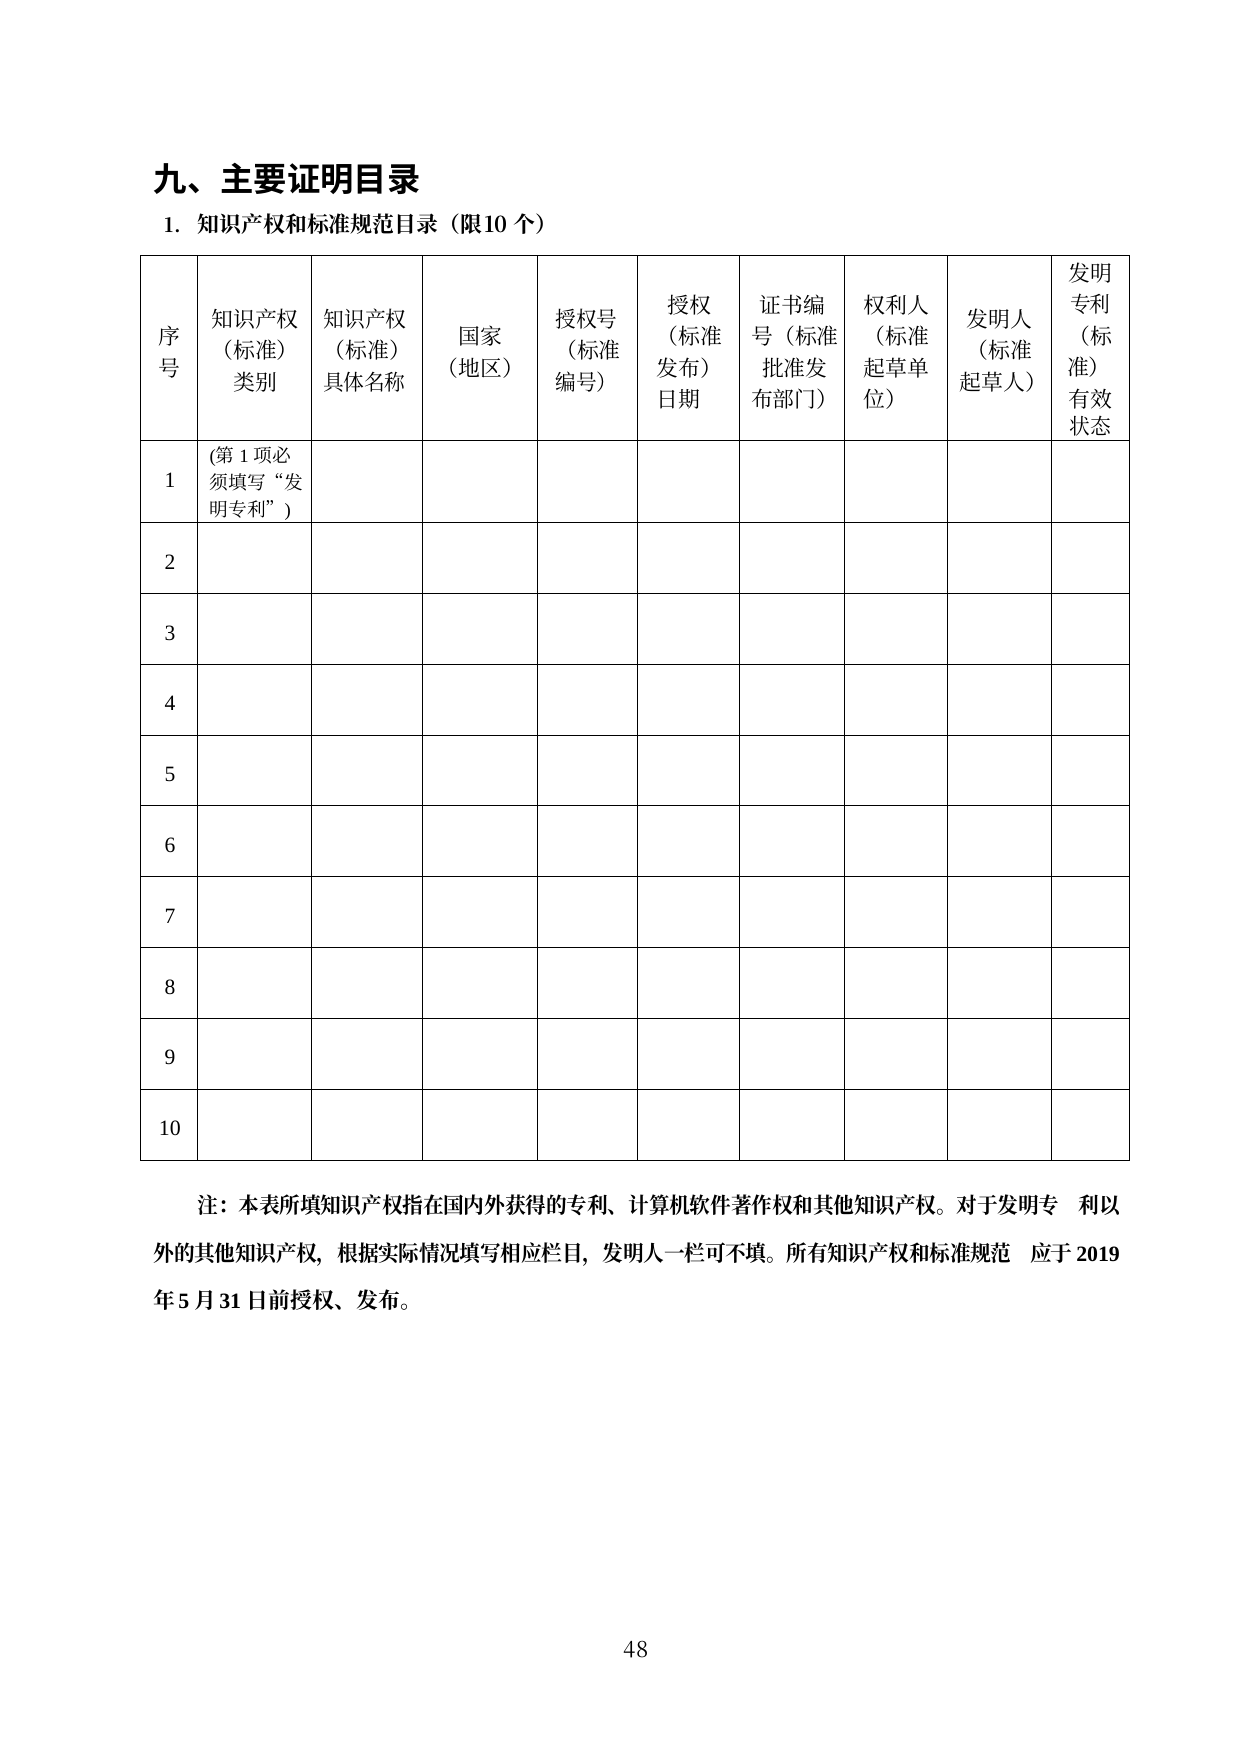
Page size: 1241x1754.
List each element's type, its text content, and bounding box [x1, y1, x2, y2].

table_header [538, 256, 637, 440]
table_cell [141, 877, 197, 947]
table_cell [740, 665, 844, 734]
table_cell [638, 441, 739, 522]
subtitle 注：本表所填知识产权指在国内外获得的专利、计算机软件著作权和其他知识产权。对于发明专 利以外的其他知识产权，根据实际情况填写相应栏目，发明人一栏可不填。所有知识产权和标准规范 应于 2019 年 5 月 31 日前授权、发布。 [153, 1188, 1120, 1315]
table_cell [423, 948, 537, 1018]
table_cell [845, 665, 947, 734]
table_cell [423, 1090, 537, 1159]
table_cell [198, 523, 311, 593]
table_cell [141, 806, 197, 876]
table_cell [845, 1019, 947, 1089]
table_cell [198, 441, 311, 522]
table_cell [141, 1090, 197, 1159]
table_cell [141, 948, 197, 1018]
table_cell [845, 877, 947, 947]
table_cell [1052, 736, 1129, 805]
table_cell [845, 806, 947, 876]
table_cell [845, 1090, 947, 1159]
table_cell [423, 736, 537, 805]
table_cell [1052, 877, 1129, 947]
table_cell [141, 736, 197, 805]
subtitle 九、主要证明目录 [153, 148, 1146, 202]
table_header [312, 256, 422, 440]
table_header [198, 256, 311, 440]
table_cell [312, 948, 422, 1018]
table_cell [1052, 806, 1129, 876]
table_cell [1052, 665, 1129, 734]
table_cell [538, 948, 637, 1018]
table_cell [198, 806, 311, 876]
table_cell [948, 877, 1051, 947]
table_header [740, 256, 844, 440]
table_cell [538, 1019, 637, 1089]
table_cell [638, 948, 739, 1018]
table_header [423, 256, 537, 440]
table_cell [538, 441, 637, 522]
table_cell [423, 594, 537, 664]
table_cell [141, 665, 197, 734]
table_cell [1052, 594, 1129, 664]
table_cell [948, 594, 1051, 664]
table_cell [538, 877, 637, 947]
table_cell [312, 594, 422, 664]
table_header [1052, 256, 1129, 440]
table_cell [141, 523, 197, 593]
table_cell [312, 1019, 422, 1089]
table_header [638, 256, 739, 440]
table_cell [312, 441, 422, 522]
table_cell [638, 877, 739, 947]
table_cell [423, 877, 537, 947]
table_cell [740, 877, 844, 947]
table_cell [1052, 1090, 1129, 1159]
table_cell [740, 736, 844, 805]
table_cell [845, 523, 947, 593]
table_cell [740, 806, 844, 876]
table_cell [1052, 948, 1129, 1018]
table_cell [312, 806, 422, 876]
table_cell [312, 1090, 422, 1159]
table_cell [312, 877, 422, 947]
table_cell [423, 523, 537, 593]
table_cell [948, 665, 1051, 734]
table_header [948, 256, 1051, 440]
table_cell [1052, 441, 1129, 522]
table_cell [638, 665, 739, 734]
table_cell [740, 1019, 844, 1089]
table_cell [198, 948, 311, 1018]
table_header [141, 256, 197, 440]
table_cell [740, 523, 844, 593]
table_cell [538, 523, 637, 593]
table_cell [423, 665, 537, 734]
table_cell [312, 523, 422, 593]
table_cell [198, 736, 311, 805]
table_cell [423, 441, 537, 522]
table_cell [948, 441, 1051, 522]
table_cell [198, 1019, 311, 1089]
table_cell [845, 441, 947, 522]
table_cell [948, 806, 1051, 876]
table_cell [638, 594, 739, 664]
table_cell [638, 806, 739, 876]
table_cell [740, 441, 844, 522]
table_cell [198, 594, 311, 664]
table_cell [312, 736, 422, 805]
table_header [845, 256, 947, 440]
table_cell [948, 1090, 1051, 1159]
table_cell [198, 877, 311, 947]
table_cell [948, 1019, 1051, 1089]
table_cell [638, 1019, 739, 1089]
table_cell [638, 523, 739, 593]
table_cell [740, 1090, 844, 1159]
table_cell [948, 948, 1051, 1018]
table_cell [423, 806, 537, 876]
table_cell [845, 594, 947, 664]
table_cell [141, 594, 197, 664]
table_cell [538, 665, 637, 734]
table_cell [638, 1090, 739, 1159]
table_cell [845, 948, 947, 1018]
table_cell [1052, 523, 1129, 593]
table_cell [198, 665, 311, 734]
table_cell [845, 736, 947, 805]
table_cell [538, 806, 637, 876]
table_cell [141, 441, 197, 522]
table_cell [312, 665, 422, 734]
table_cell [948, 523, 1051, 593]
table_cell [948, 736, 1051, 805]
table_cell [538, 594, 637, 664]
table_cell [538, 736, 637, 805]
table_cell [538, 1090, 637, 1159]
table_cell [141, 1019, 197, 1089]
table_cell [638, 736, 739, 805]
subtitle 知识产权和标准规范目录（限 10 个） [164, 208, 1146, 239]
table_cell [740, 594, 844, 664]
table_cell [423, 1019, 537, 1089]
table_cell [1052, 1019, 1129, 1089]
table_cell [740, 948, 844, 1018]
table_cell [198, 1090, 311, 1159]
